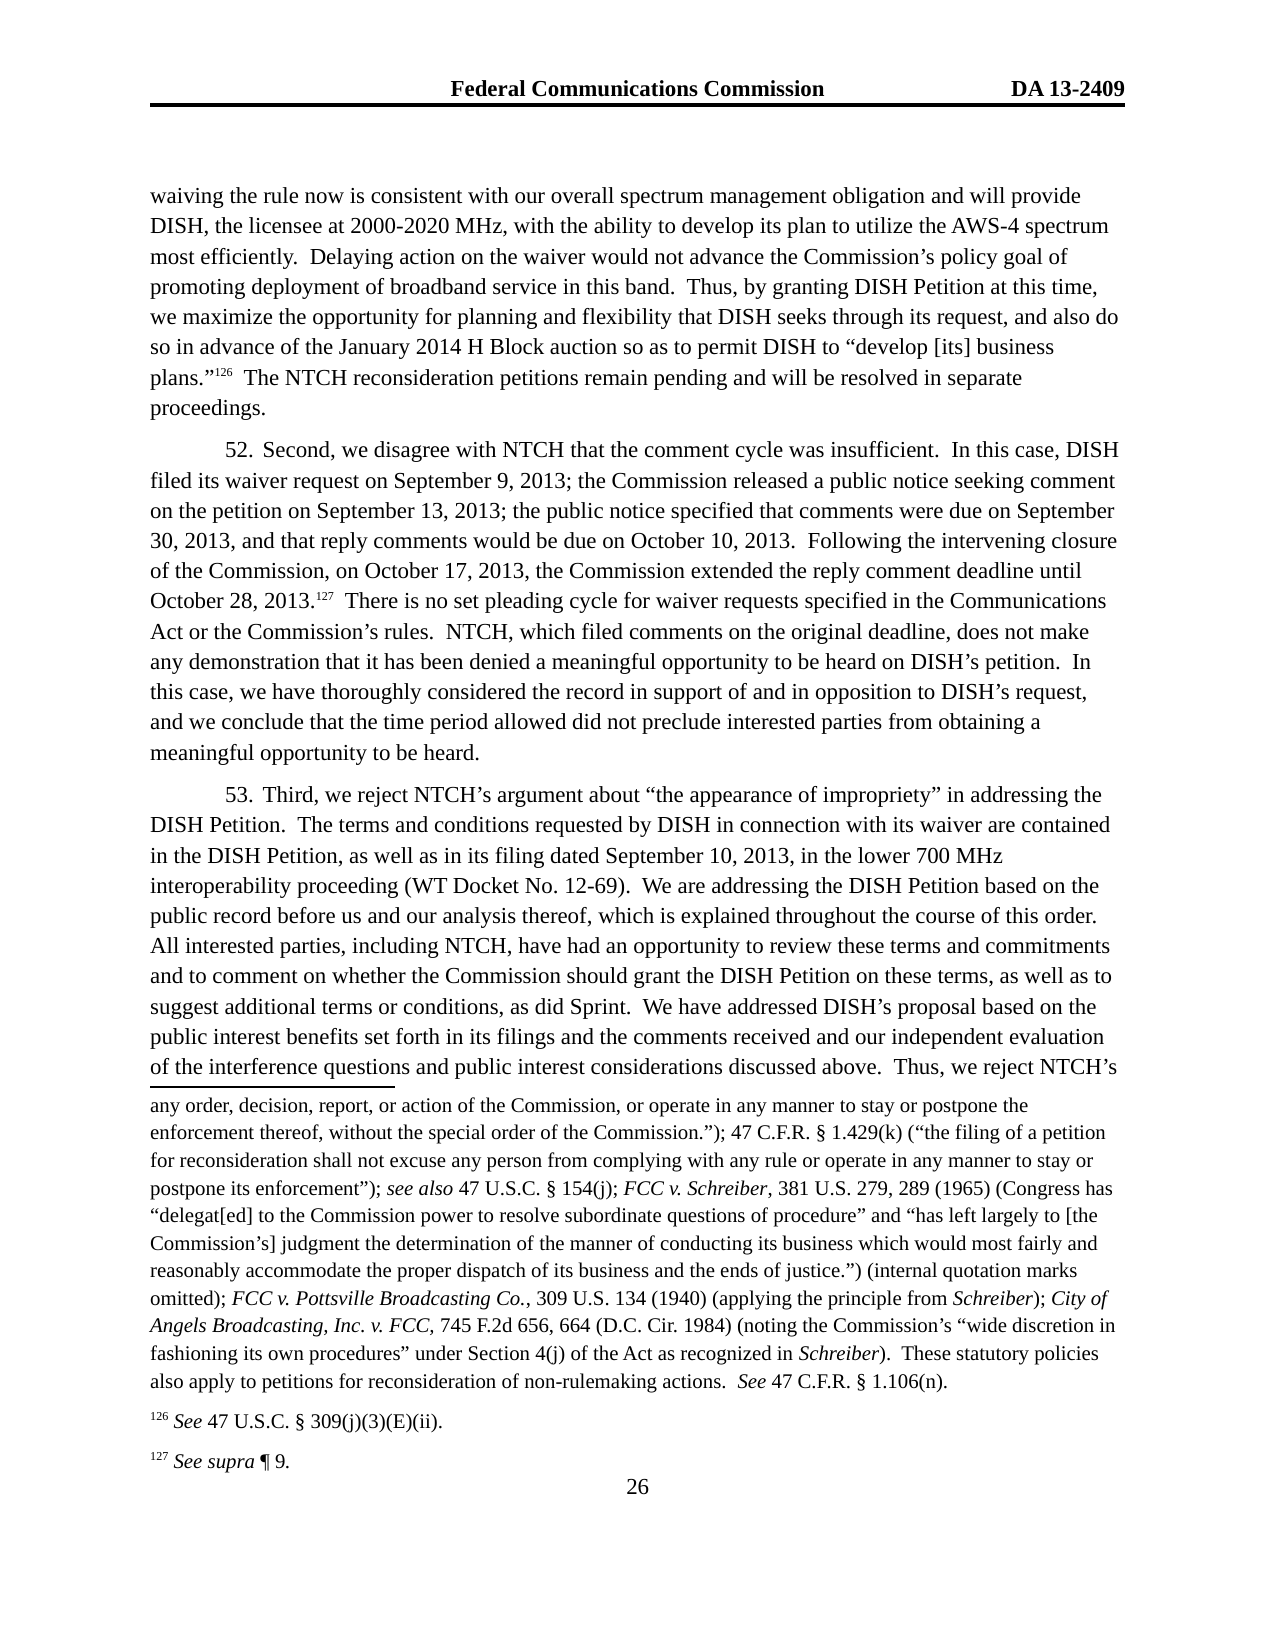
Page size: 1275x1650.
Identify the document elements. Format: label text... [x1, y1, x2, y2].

text Third, we reject NTCH’s argument about “the appearance of impropriety” in addressing the DISH Petition. The terms and conditions requested by DISH in connection with its waiver are contained in the DISH Petition, as well as in its filing dated September 10, 2013, in the lower 700 MHz interoperability proceeding (WT Docket No. 12-69). We are addressing the DISH Petition based on the public record before us and our analysis thereof, which is explained throughout the course of this order. All interested parties, including NTCH, have had an opportunity to review these terms and commitments and to comment on whether the Commission should grant the DISH Petition on these terms, as well as to suggest additional terms or conditions, as did Sprint. We have addressed DISH’s proposal based on the public interest benefits set forth in its filings and the comments received and our independent evaluation of the interference questions and public interest considerations discussed above. Thus, we reject NTCH’s assertions that DISH’s proposal and our consideration of it have not been transparent to the public. Further, we do not find it inappropriate to consider DISH’s commitment to ensure that the H Block auction satisfies the aggregate reserve price, because we traditionally evaluate requests for waiver of the Commission’s rules using a public interest calculus. As discussed above, we have set a reserve price pursuant to the policies in the statute after considering the record. Regardless of NTCH’s wholly speculative claims about what parties may or may not participate in the H Block auction, the fact that DISH has undertaken to ensure that the auction successfully meets that reserve price (which also furthers an added statutory goal of providing funding for FirstNet) is an additional public interest benefit to be considered in connection with evaluation of its waiver request. [150, 781, 1125, 1079]
text Second, we disagree with NTCH that the comment cycle was insufficient. In this case, DISH filed its waiver request on September 9, 2013; the Commission released a public notice seeking comment on the petition on September 13, 2013; the public notice specified that comments were due on September 30, 2013, and that reply comments would be due on October 10, 2013. Following the intervening closure of the Commission, on October 17, 2013, the Commission extended the reply comment deadline until October 28, 2013. There is no set pleading cycle for waiver requests specified in the Communications Act or the Commission’s rules. NTCH, which filed comments on the original deadline, does not make any demonstration that it has been denied a meaningful opportunity to be heard on DISH’s petition. In this case, we have thoroughly considered the record in support of and in opposition to DISH’s request, and we conclude that the time period allowed did not preclude interested parties from obtaining a meaningful opportunity to be heard. [150, 436, 1125, 765]
text Discussion. We are not persuaded by NTCH’s arguments that we should delay or deny DISH’s request. We respond to each of NTCH’s arguments in turn. First, we disagree with NTCH’s assertion that we should defer our consideration of DISH’s request. Rather, we conclude that there is merit to waiving the applicable technical rules for the Lower AWS-4 Band at this time. Specifically, waiving the rule now is consistent with our overall spectrum management obligation and will provide DISH, the licensee at 2000-2020 MHz, with the ability to develop its plan to utilize the AWS-4 spectrum most efficiently. Delaying action on the waiver would not advance the Commission’s policy goal of promoting deployment of broadband service in this band. Thus, by granting DISH Petition at this time, we maximize the opportunity for planning and flexibility that DISH seeks through its request, and also do so in advance of the January 2014 H Block auction so as to permit DISH to “develop [its] business plans.” The NTCH reconsideration petitions remain pending and will be resolved in separate proceedings. [150, 182, 1125, 420]
